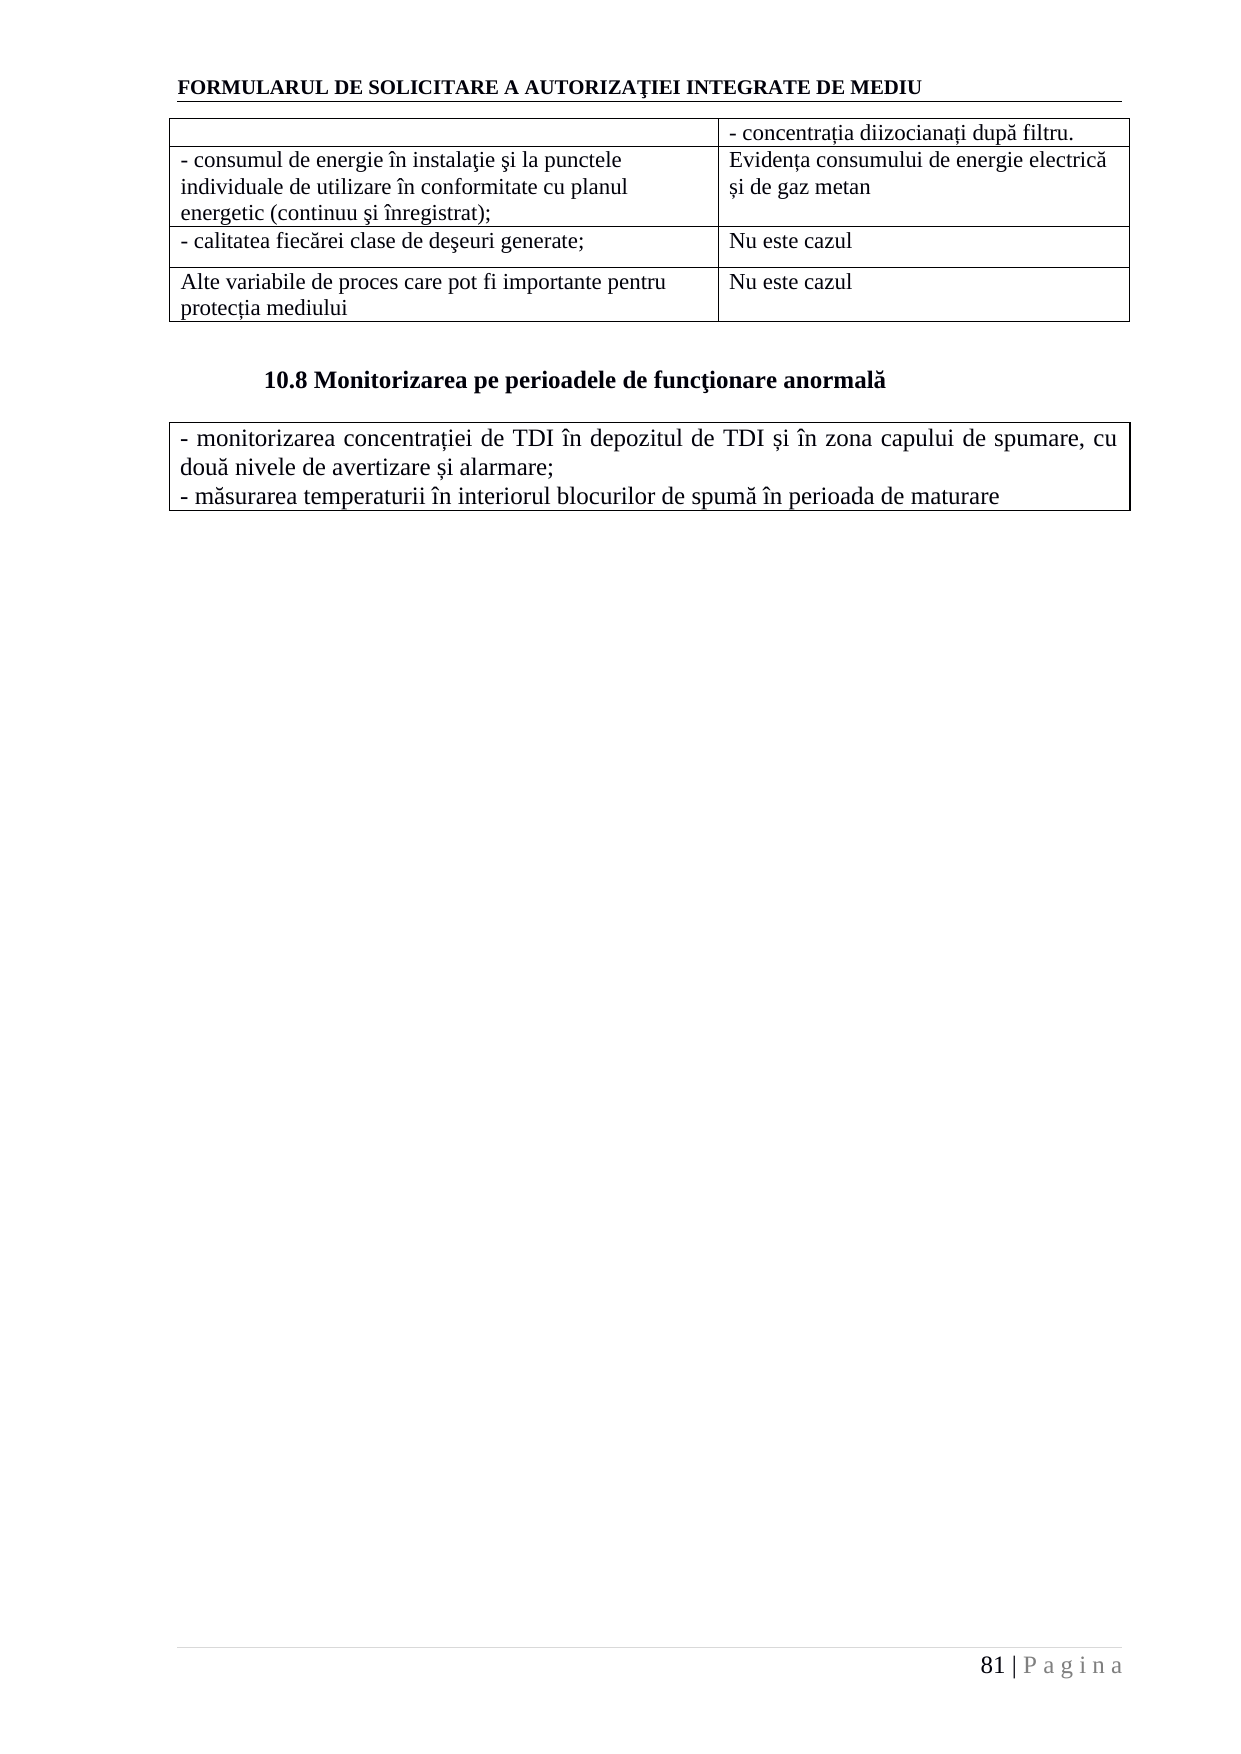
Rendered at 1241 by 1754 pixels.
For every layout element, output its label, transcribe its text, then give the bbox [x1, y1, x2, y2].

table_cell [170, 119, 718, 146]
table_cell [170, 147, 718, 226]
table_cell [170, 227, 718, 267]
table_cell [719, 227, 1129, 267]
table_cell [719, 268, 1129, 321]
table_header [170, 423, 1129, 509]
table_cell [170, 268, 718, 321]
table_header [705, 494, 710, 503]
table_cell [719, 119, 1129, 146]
text 10.8 Monitorizarea pe perioadele de funcţionare anormală [177, 365, 1122, 393]
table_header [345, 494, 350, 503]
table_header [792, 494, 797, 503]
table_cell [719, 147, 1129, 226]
